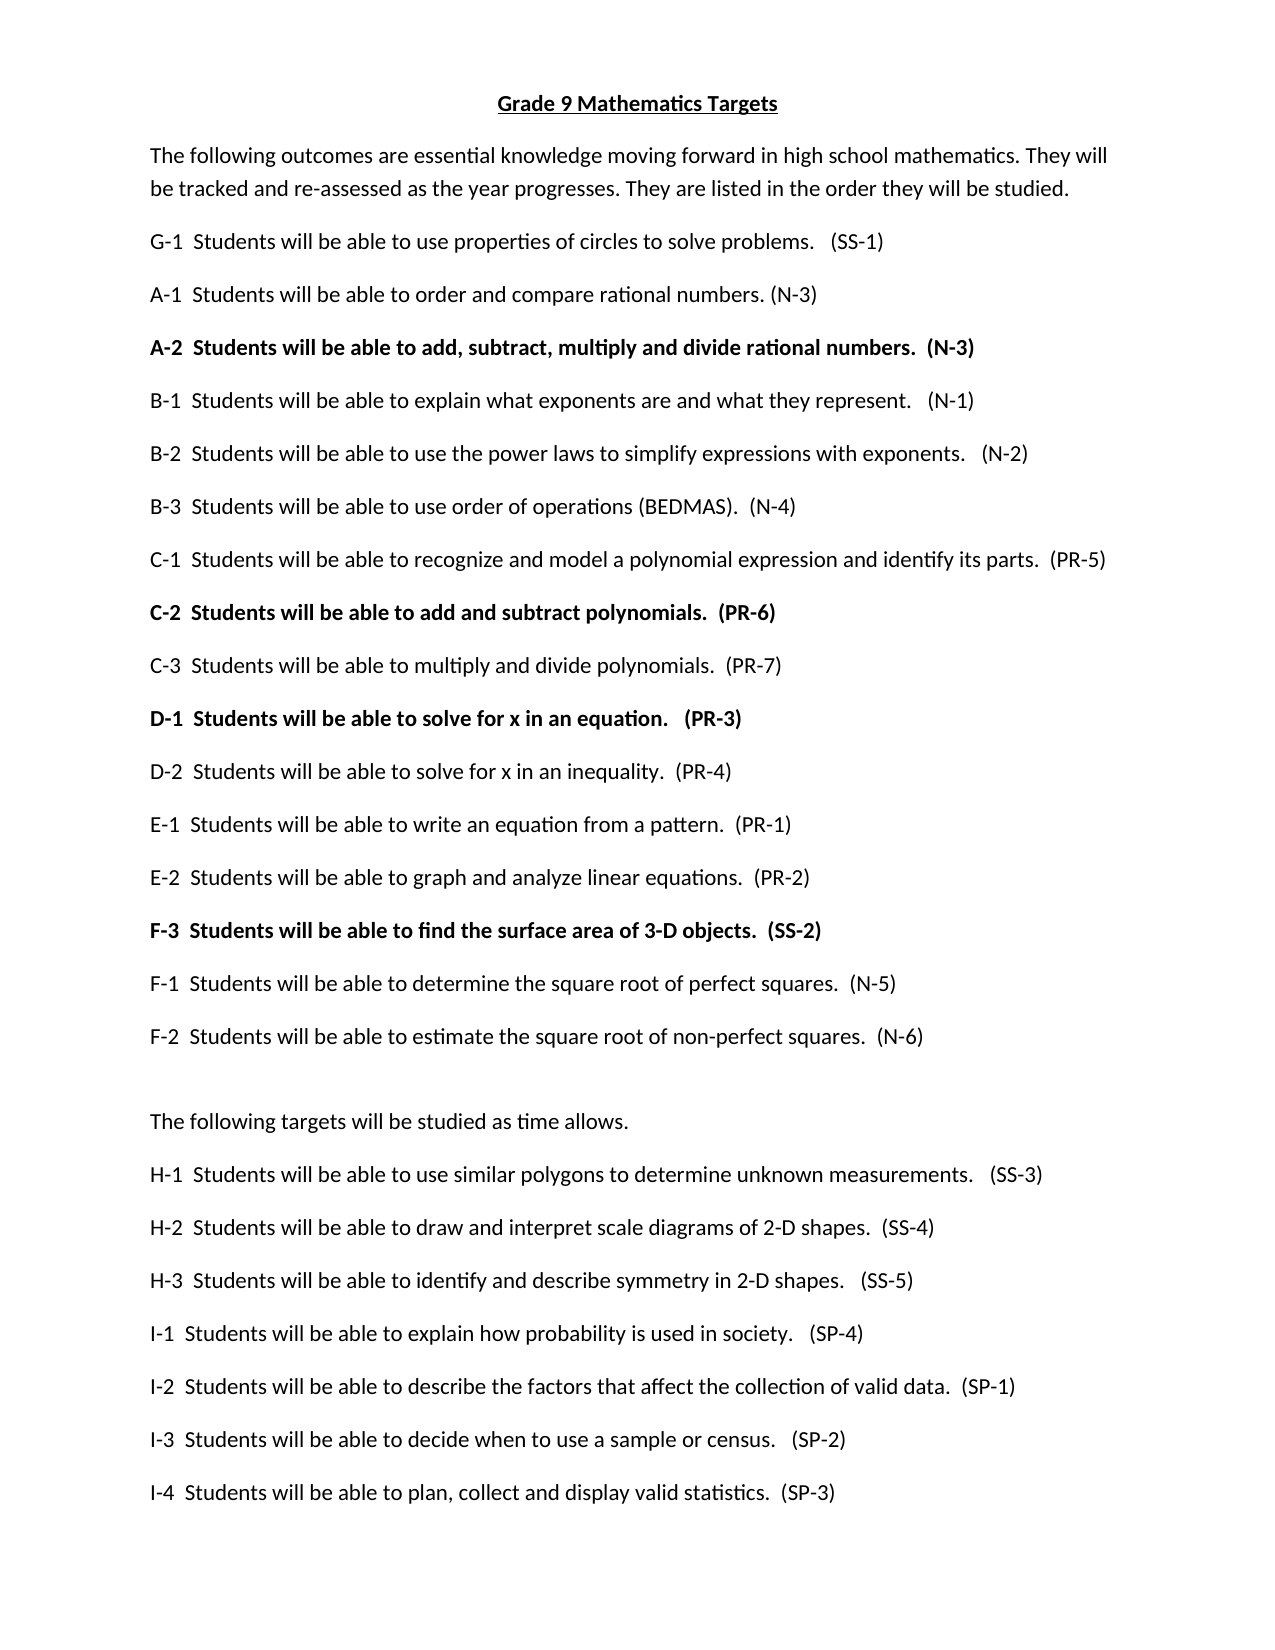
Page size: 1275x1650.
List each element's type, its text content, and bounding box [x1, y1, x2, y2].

text C-3 Students will be able to multiply and divide polynomials. (PR-7) [150, 651, 1125, 679]
text B-3 Students will be able to use order of operations (BEDMAS). (N-4) [150, 492, 1125, 520]
text H-1 Students will be able to use similar polygons to determine unknown measurements. (SS-3) [150, 1160, 1125, 1188]
text G-1 Students will be able to use properties of circles to solve problems. (SS-1) [150, 227, 1125, 255]
text The following outcomes are essential knowledge moving forward in high school mathematics. They will be tracked and re-assessed as the year progresses. They are listed in the order they will be studied. [150, 142, 1125, 202]
text F-3 Students will be able to find the surface area of 3-D objects. (SS-2) [150, 916, 1125, 944]
text A-1 Students will be able to order and compare rational numbers. (N-3) [150, 280, 1125, 308]
text I-4 Students will be able to plan, collect and display valid statistics. (SP-3) [150, 1478, 1125, 1507]
text B-2 Students will be able to use the power laws to simplify expressions with exponents. (N-2) [150, 439, 1125, 467]
text Grade 9 Mathematics Targets [150, 89, 1125, 117]
text D-2 Students will be able to solve for x in an inequality. (PR-4) [150, 757, 1125, 785]
text F-2 Students will be able to estimate the square root of non-perfect squares. (N-6) [150, 1022, 1125, 1050]
text I-1 Students will be able to explain how probability is used in society. (SP-4) [150, 1319, 1125, 1347]
text F-1 Students will be able to determine the square root of perfect squares. (N-5) [150, 969, 1125, 997]
text I-3 Students will be able to decide when to use a sample or census. (SP-2) [150, 1426, 1125, 1453]
text C-1 Students will be able to recognize and model a polynomial expression and identify its parts. (PR-5) [150, 545, 1125, 573]
text C-2 Students will be able to add and subtract polynomials. (PR-6) [150, 598, 1125, 626]
text H-2 Students will be able to draw and interpret scale diagrams of 2-D shapes. (SS-4) [150, 1213, 1125, 1241]
text D-1 Students will be able to solve for x in an equation. (PR-3) [150, 704, 1125, 732]
text B-1 Students will be able to explain what exponents are and what they represent. (N-1) [150, 386, 1125, 414]
text E-2 Students will be able to graph and analyze linear equations. (PR-2) [150, 863, 1125, 891]
text I-2 Students will be able to describe the factors that affect the collection of valid data. (SP-1) [150, 1372, 1125, 1401]
text A-2 Students will be able to add, subtract, multiply and divide rational numbers. (N-3) [150, 333, 1125, 361]
text H-3 Students will be able to identify and describe symmetry in 2-D shapes. (SS-5) [150, 1266, 1125, 1294]
text E-1 Students will be able to write an equation from a pattern. (PR-1) [150, 810, 1125, 838]
text The following targets will be studied as time allows. [150, 1075, 1125, 1135]
